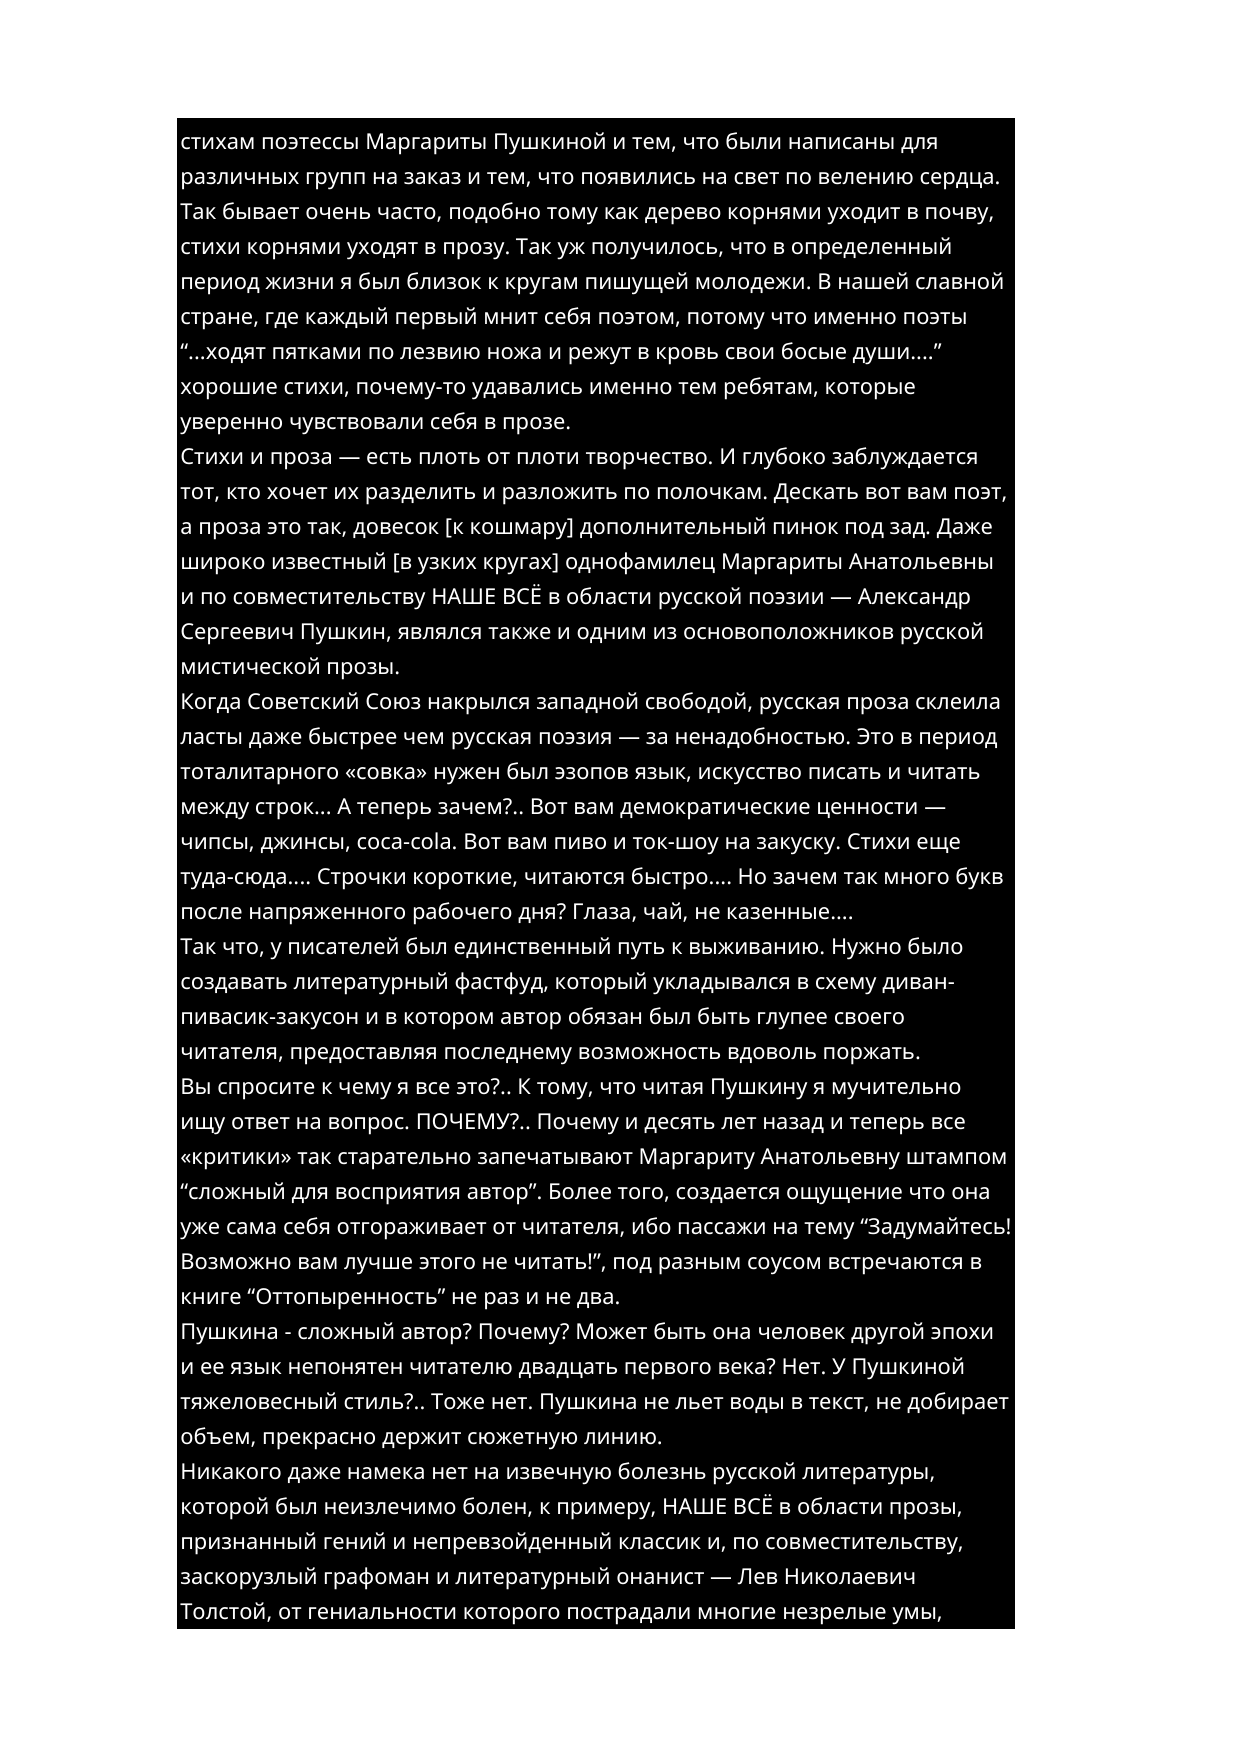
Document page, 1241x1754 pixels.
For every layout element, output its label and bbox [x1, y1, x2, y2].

table_header [177, 118, 1015, 1629]
